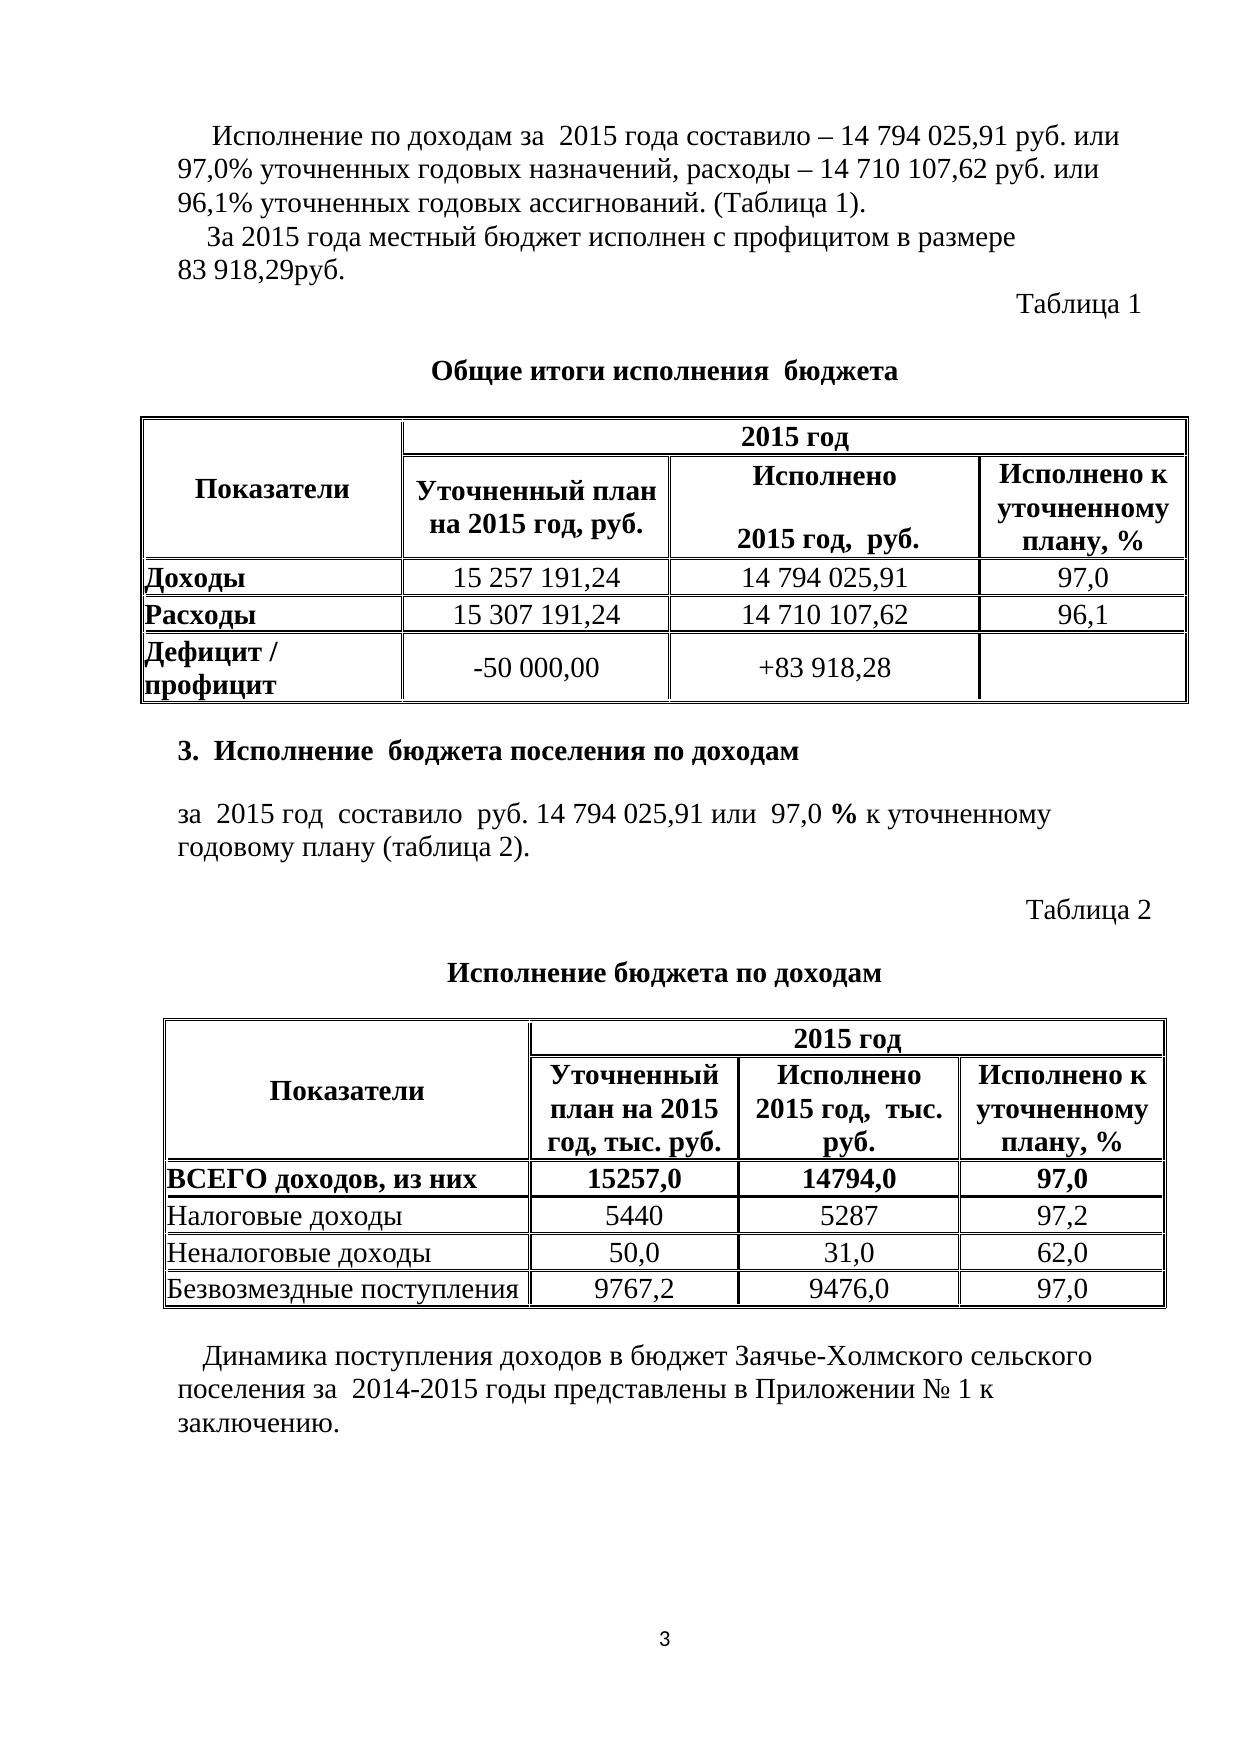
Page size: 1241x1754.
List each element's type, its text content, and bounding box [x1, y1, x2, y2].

table_cell 5287 [740, 1198, 958, 1232]
table_cell 62,0 [960, 1232, 1165, 1268]
table_header Показатели [144, 420, 403, 557]
table_cell Неналоговые доходы [164, 1232, 530, 1268]
table_cell 97,2 [961, 1195, 1163, 1232]
text Исполнение по доходам за 2015 года составило – 14 794 025,91 руб. или 97,0% уточненных годовых назначений, расходы – 14 710 107,62 руб. или 96,1% уточненных годовых ассигнований. (Таблица 1). [177, 118, 1152, 219]
table_cell +83 918,28 [670, 634, 979, 701]
table_cell 96,1 [979, 594, 1187, 630]
table_cell Уточненный план на 2015 год, руб. [404, 457, 668, 557]
table_cell 15 307 191,24 [404, 597, 668, 630]
table_cell 50,0 [532, 1235, 737, 1268]
table_cell 97,0 [960, 1269, 1164, 1305]
table_cell 31,0 [740, 1235, 958, 1268]
table_header Показатели [166, 1019, 530, 1158]
table_cell 15 257 191,24 [404, 560, 668, 594]
table_cell 14 794 025,91 [671, 560, 978, 594]
table_cell 97,0 [979, 557, 1187, 594]
table_cell Исполнено 2015 год, руб. [671, 457, 978, 557]
table_cell 97,0 [961, 1158, 1164, 1195]
table_cell 15257,0 [532, 1162, 737, 1195]
table_cell [979, 630, 1186, 701]
table_cell Исполнено к уточненному плану, % [961, 1054, 1164, 1158]
table_cell Дефицит / профицит [144, 630, 403, 701]
table_cell Расходы [142, 594, 403, 630]
table_cell ВСЕГО доходов, из них [166, 1158, 528, 1195]
table_cell 14 710 107,62 [671, 597, 978, 630]
table_header 2015 год [530, 1021, 1163, 1054]
text Динамика поступления доходов в бюджет Заячье-Холмского сельского поселения за 2014-2015 годы представлены в Приложении № 1 к заключению. [177, 1338, 1152, 1438]
table_header 2015 год [403, 420, 1185, 453]
text Таблица 1 [177, 286, 1152, 319]
text За 2015 года местный бюджет исполнен с профицитом в размере 83 918,29руб. [177, 219, 1152, 286]
table_cell Исполнено к уточненному плану, % [981, 453, 1186, 557]
table_cell Доходы [142, 557, 403, 594]
table_cell Исполнено 2015 год, тыс. руб. [740, 1058, 958, 1158]
table_cell Безвозмездные поступления [166, 1269, 530, 1305]
table_cell 14794,0 [740, 1162, 958, 1195]
table_cell 5440 [532, 1198, 737, 1232]
text 3. Исполнение бюджета поселения по доходам [177, 733, 1152, 767]
table_cell -50 000,00 [403, 634, 670, 701]
text за 2015 год составило руб. 14 794 025,91 или 97,0 % к уточненному годовому плану (таблица 2). [177, 796, 1152, 863]
table_cell Налоговые доходы [166, 1195, 528, 1232]
text Исполнение бюджета по доходам [177, 955, 1152, 988]
table_cell 9767,2 [530, 1272, 738, 1305]
text Общие итоги исполнения бюджета [177, 353, 1152, 387]
table_cell 9476,0 [738, 1272, 960, 1305]
text Таблица 2 [177, 892, 1152, 926]
table_cell Уточненный план на 2015 год, тыс. руб. [532, 1058, 737, 1158]
